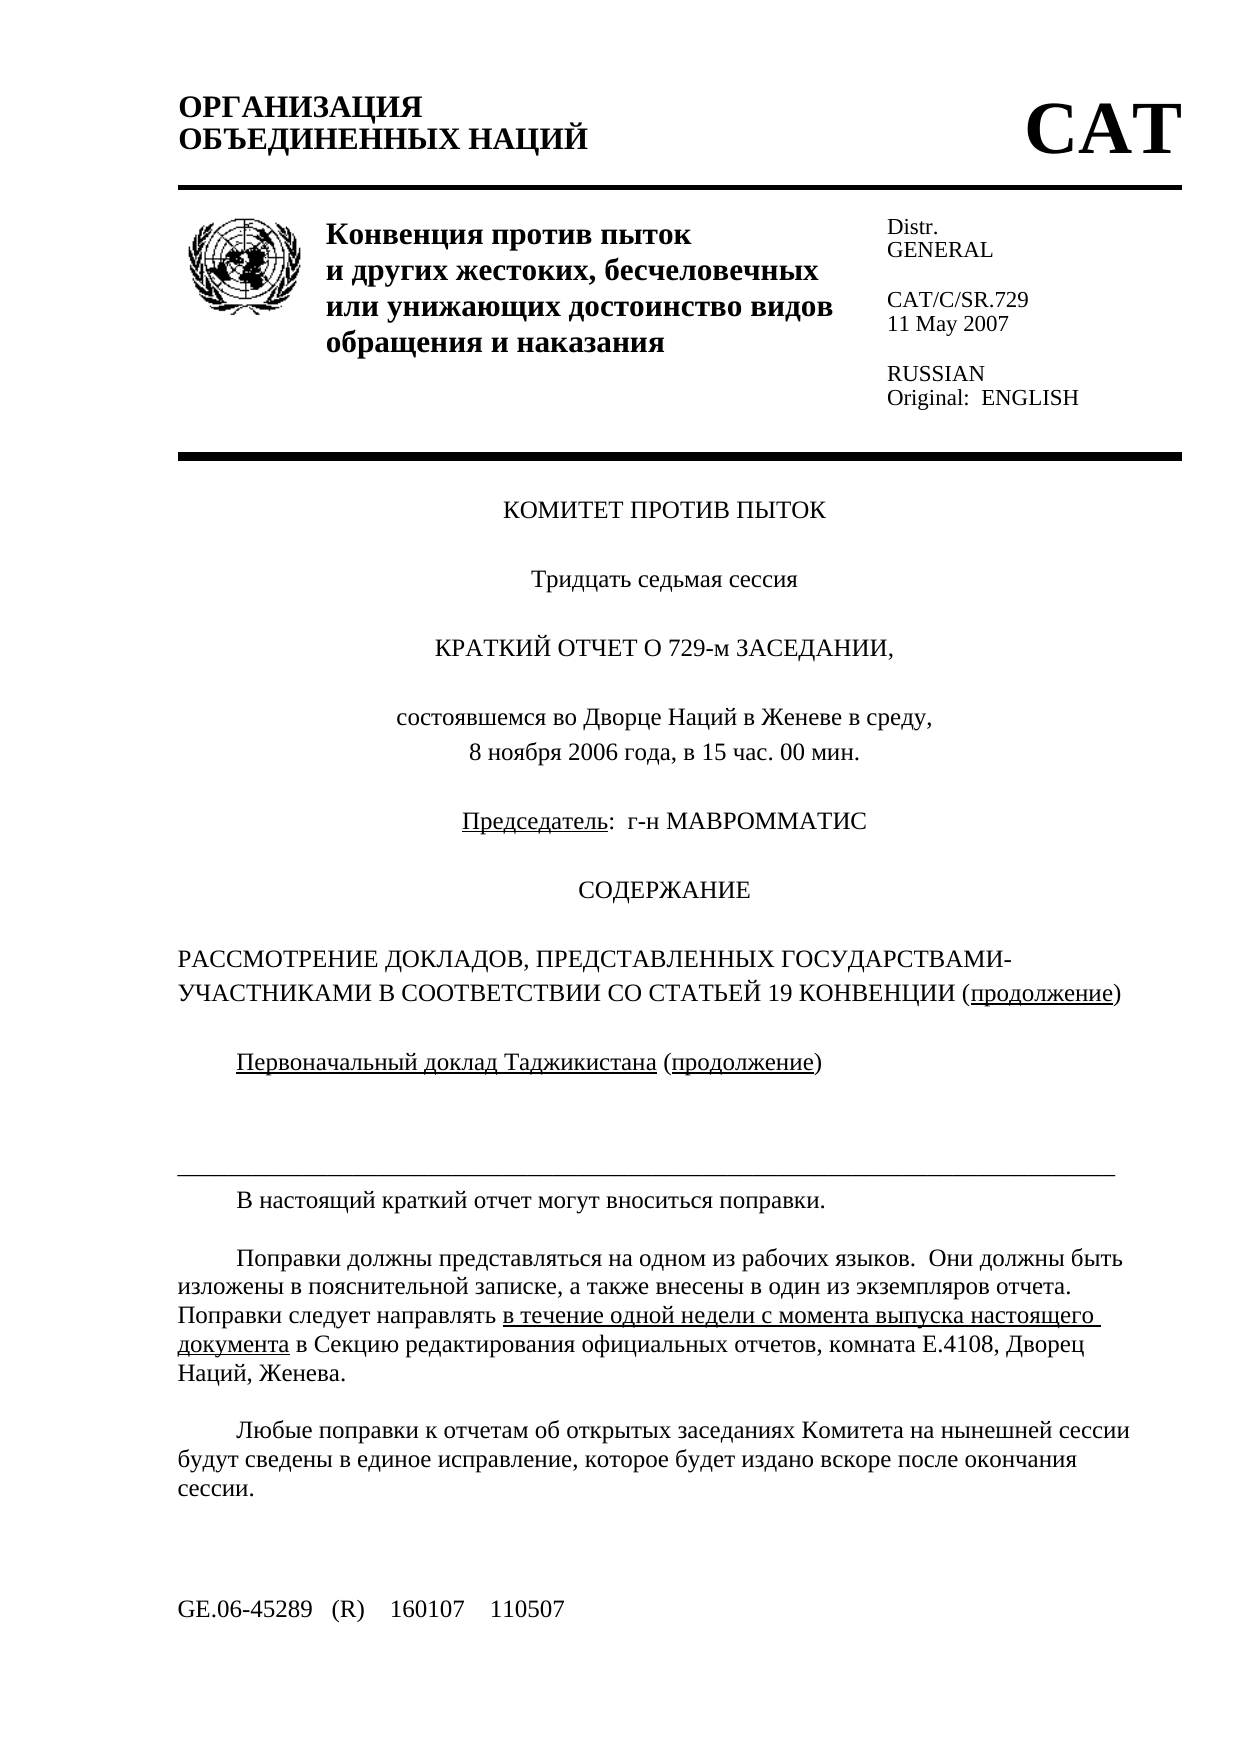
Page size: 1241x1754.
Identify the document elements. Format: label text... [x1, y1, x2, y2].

text Тридцать седьмая сессия [177, 564, 1152, 593]
table_header CAT [718, 91, 1182, 185]
text СОДЕРЖАНИЕ [177, 875, 1152, 903]
text 8 ноября 2006 года, в 15 час. 00 мин. [177, 737, 1152, 766]
text Любые поправки к отчетам об открытых заседаниях Комитета на нынешней сессии будут сведены в единое исправление, которое будет издано вскоре после окончания сессии. [177, 1415, 1152, 1501]
table_header 1 [178, 215, 326, 452]
text Председатель: г-н МАВРОММАТИС [177, 806, 1152, 834]
text КОМИТЕТ ПРОТИВ ПЫТОК [177, 496, 1152, 524]
text КРАТКИЙ ОТЧЕТ О 729-м ЗАСЕДАНИИ, [177, 633, 1152, 662]
text РАССМОТРЕНИЕ ДОКЛАДОВ, ПРЕДСТАВЛЕННЫХ ГОСУДАРСТВАМИ- [177, 944, 1152, 972]
text В настоящий краткий отчет могут вноситься поправки. [177, 1185, 1152, 1214]
table_header ОРГАНИЗАЦИЯ ОБЪЕДИНЕННЫХ НАЦИЙ [178, 91, 718, 185]
text состоявшемся во Дворце Наций в Женеве в среду, [177, 702, 1152, 731]
text ___________________________________________________________________________ [177, 1151, 1152, 1179]
table_header Конвенция против пыток и других жестоких, бесчеловечных или унижающих достоинство видов обращения и наказания [326, 215, 887, 452]
text Поправки должны представляться на одном из рабочих языков. Они должны быть изложены в пояснительной записке, а также внесены в один из экземпляров отчета. Поправки следует направлять в течение одной недели с момента выпуска настоящего документа в Секцию редактирования официальных отчетов, комната Е.4108, Дворец Наций, Женева. [177, 1243, 1152, 1386]
text УЧАСТНИКАМИ В СООТВЕТСТВИИ СО СТАТЬЕЙ 19 КОНВЕНЦИИ (продолжение) [177, 978, 1152, 1007]
text Первоначальный доклад Таджикистана (продолжение) [177, 1047, 1152, 1076]
table_header Distr. CAT/C/SR.729 11 May 2007 RUSSIAN Original: [887, 215, 1182, 452]
